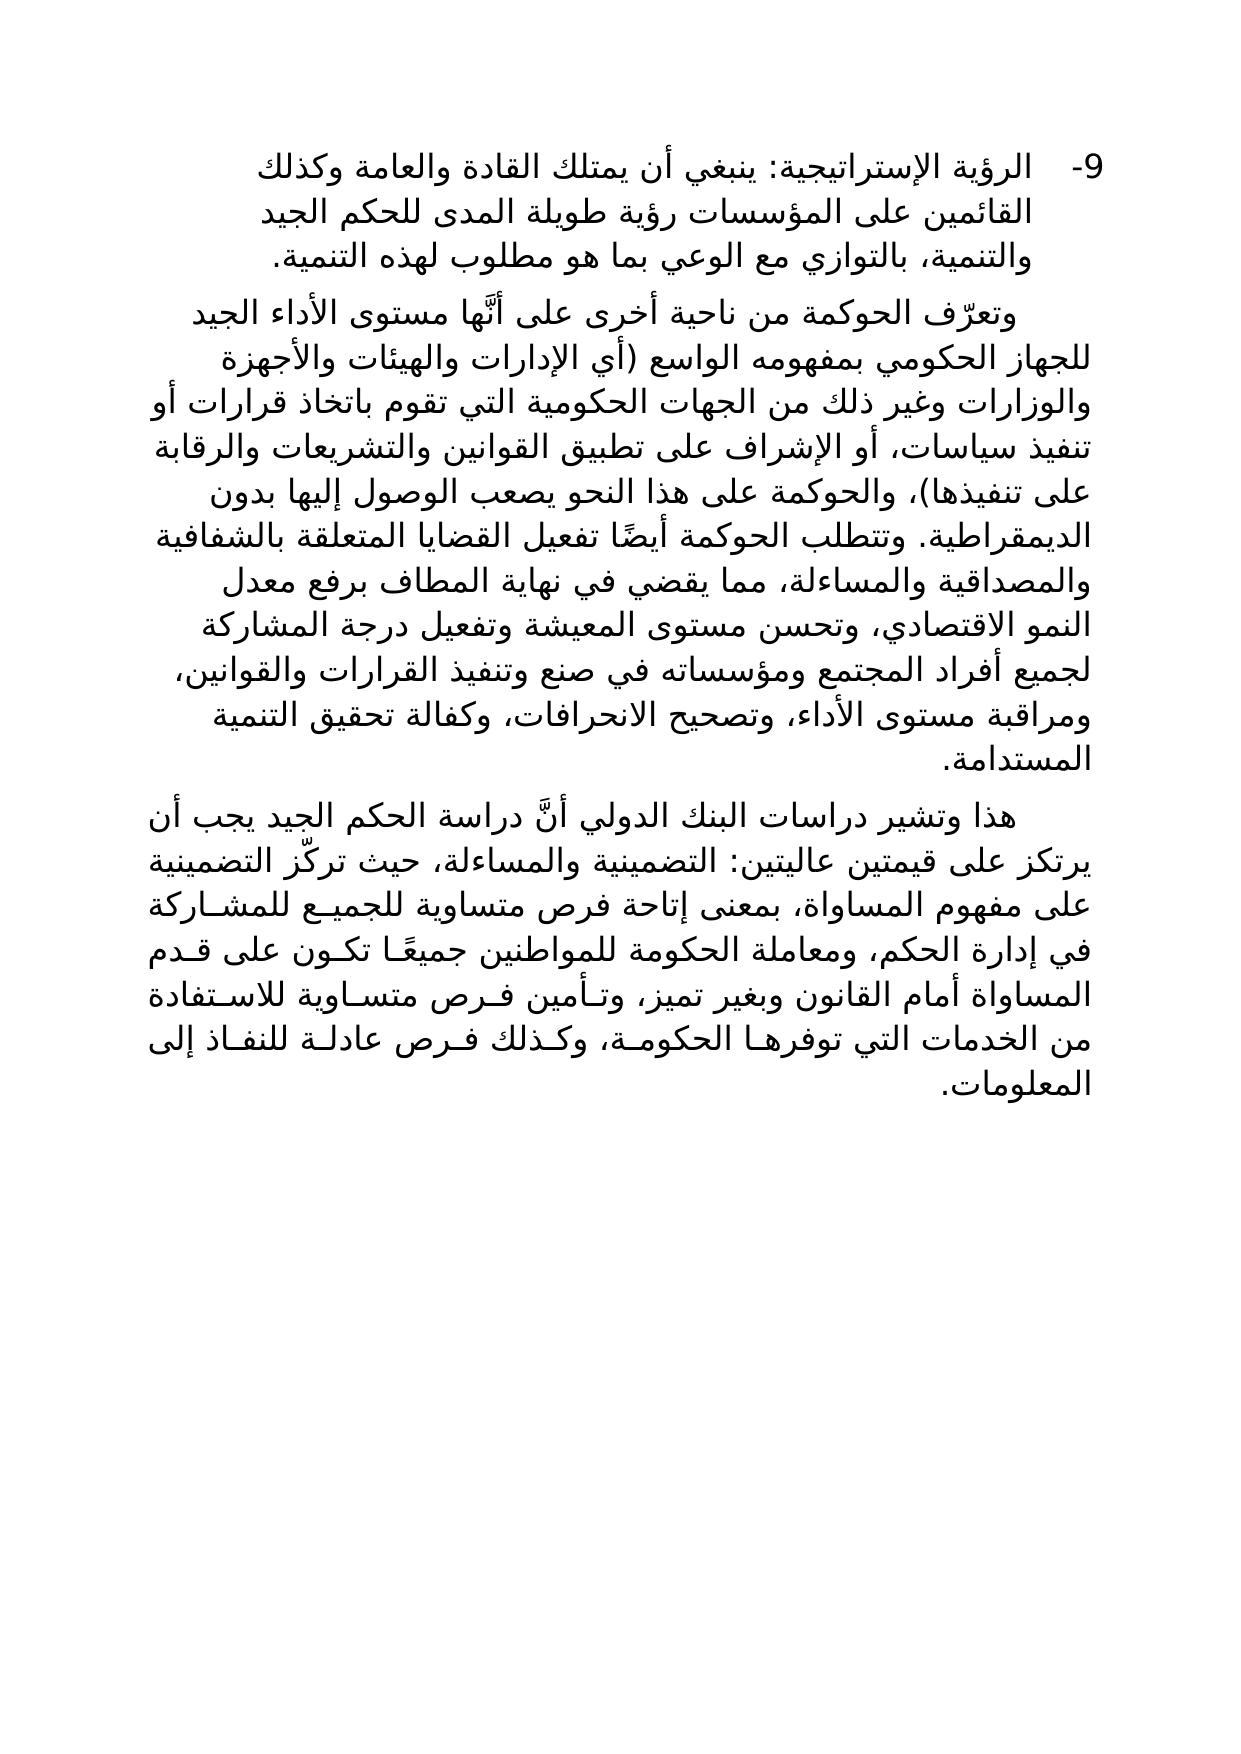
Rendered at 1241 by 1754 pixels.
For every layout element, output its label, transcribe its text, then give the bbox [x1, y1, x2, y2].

text هذا وتشير دراسات البنك الدولي أنَّ دراسة الحكم الجيد يجب أن يرتكز على قيمتين عاليتين: التضمينية والمساءلة، حيث تركّز التضمينية على مفهوم المساواة، بمعنى إتاحة فرص متساوية للجميع للمشاركة في إدارة الحكم، ومعاملة الحكومة للمواطنين جميعًا تكون على قدم المساواة أمام القانون وبغير تميز، وتأمين فرص متساوية للاستفادة من الخدمات التي توفرها الحكومة، وكذلك فرص عادلة للنفاذ إلى المعلومات. [148, 797, 1093, 1103]
text وتعرّف الحوكمة من ناحية أخرى على أنَّها مستوى الأداء الجيد للجهاز الحكومي بمفهومه الواسع (أي الإدارات والهيئات والأجهزة والوزارات وغير ذلك من الجهات الحكومية التي تقوم باتخاذ قرارات أو تنفيذ سياسات، أو الإشراف على تطبيق القوانين والتشريعات والرقابة على تنفيذها)، والحوكمة على هذا النحو يصعب الوصول إليها بدون الديمقراطية. وتتطلب الحوكمة أيضًا تفعيل القضايا المتعلقة بالشفافية والمصداقية والمساءلة، مما يقضي في نهاية المطاف برفع معدل النمو الاقتصادي، وتحسن مستوى المعيشة وتفعيل درجة المشاركة لجميع أفراد المجتمع ومؤسساته في صنع وتنفيذ القرارات والقوانين، ومراقبة مستوى الأداء، وتصحيح الانحرافات، وكفالة تحقيق التنمية المستدامة. [148, 294, 1093, 778]
list الرؤية الإستراتيجية: ينبغي أن يمتلك القادة والعامة وكذلك القائمين على المؤسسات رؤية طويلة المدى للحكم الجيد والتنمية، بالتوازي مع الوعي بما هو مطلوب لهذه التنمية. [148, 148, 1071, 276]
